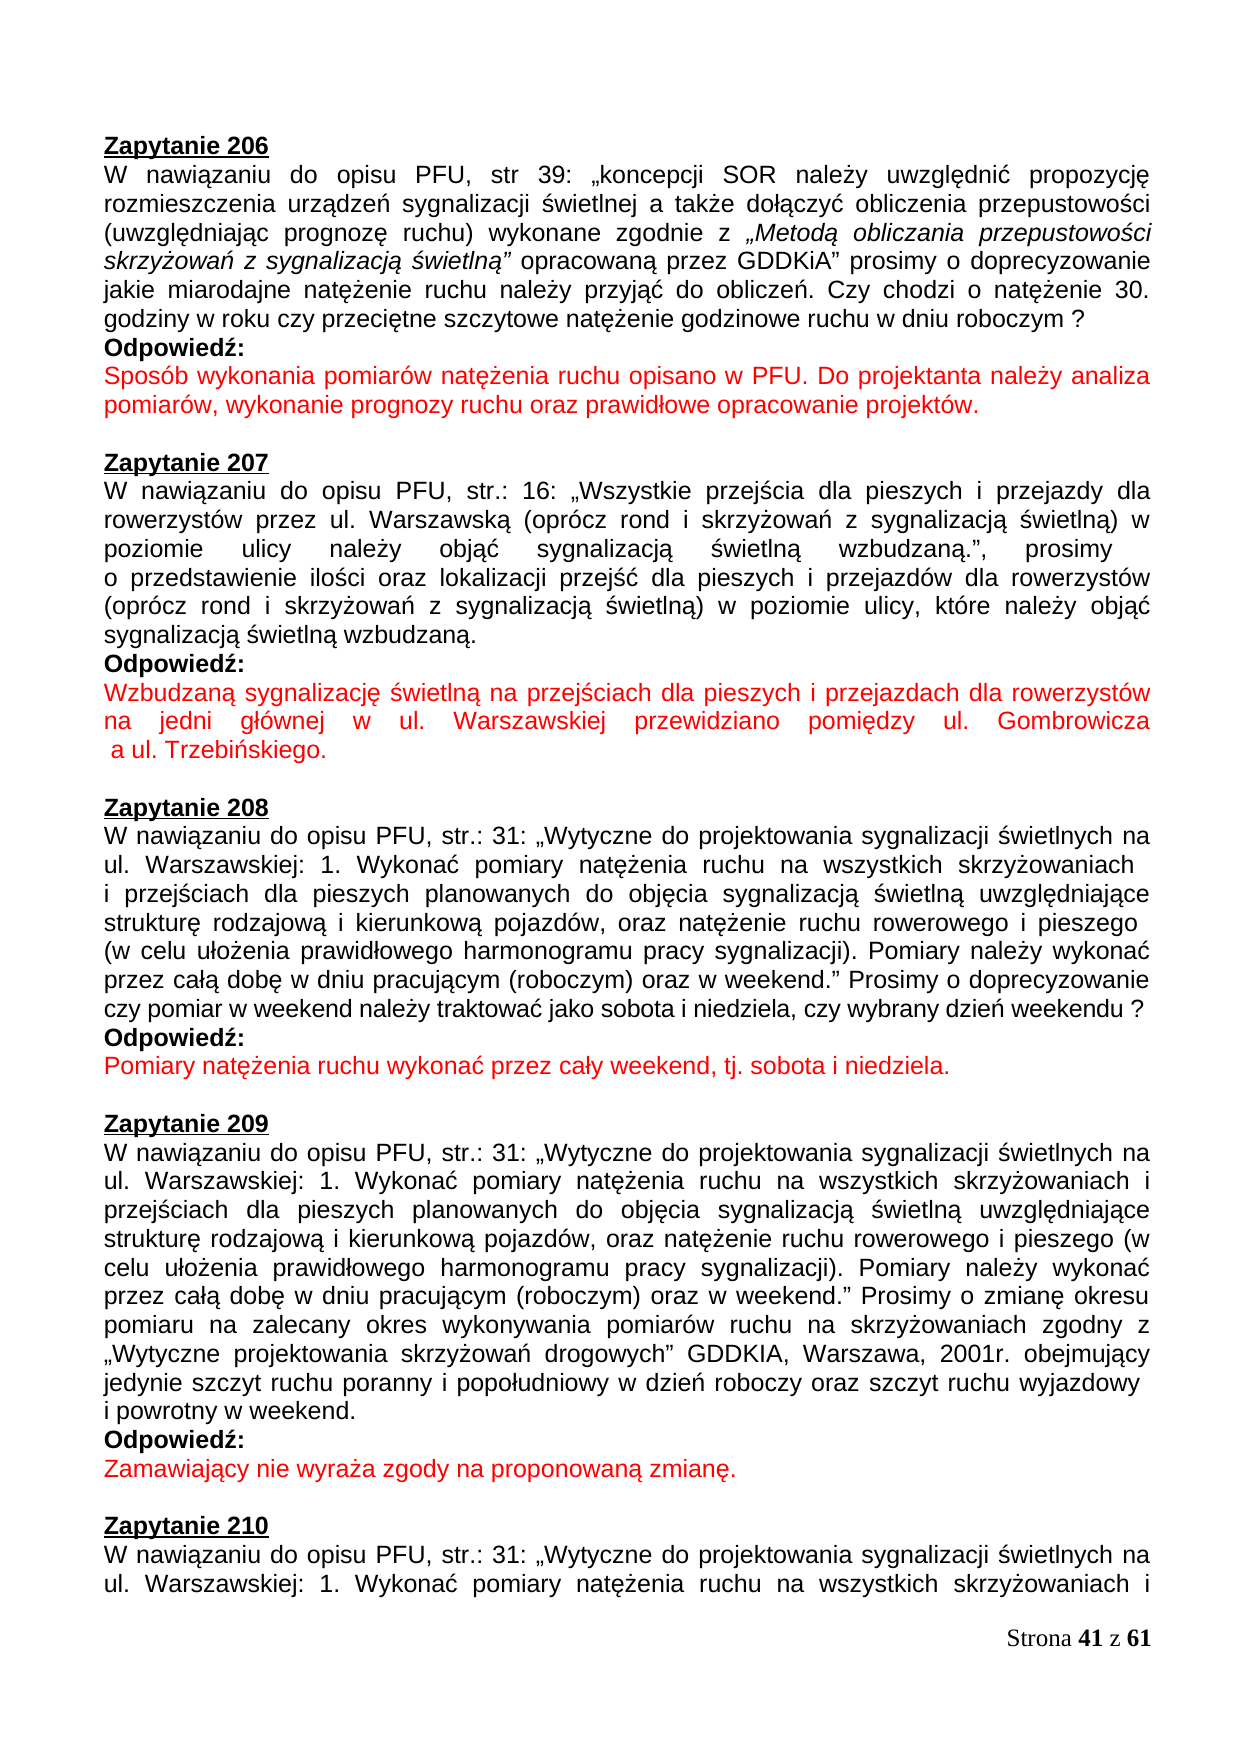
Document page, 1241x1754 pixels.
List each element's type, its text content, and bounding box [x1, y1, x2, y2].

text Zamawiający nie wyraża zgody na proponowaną zmianę. [103, 1454, 1152, 1483]
text Zapytanie 210 [103, 1511, 1152, 1540]
list Zapytanie 209 [103, 1109, 1152, 1138]
text Odpowiedź: [103, 1425, 1152, 1454]
list Odpowiedź: [103, 333, 1152, 361]
list Zapytanie 208 [103, 793, 1152, 821]
text W nawiązaniu do opisu PFU, str.: 16: „Wszystkie przejścia dla pieszych i przejazdy dla rowerzystów przez ul. Warszawską (oprócz rond i skrzyżowań z sygnalizacją świetlną) w poziomie ulicy należy objąć sygnalizacją świetlną wzbudzaną.”, prosimy o przedstawienie ilości oraz lokalizacji przejść dla pieszych i przejazdów dla rowerzystów (oprócz rond i skrzyżowań z sygnalizacją świetlną) w poziomie ulicy, które należy objąć sygnalizacją świetlną wzbudzaną. [103, 476, 1152, 649]
text W nawiązaniu do opisu PFU, str.: 31: „Wytyczne do projektowania sygnalizacji świetlnych na ul. Warszawskiej: 1. Wykonać pomiary natężenia ruchu na wszystkich skrzyżowaniach i przejściach dla pieszych planowanych do objęcia sygnalizacją świetlną uwzględniające strukturę rodzajową i kierunkową pojazdów, oraz natężenie ruchu rowerowego i pieszego (w celu ułożenia prawidłowego harmonogramu pracy sygnalizacji). Pomiary należy wykonać przez całą dobę w dniu pracującym (roboczym) oraz w weekend.” Prosimy o doprecyzowanie czy pomiar w weekend należy traktować jako sobota i niedziela, czy wybrany dzień weekendu ? [103, 821, 1152, 1023]
text Pomiary natężenia ruchu wykonać przez cały weekend, tj. sobota i niedziela. [103, 1051, 1152, 1080]
text W nawiązaniu do opisu PFU, str 39: „koncepcji SOR należy uwzględnić propozycję rozmieszczenia urządzeń sygnalizacji świetlnej a także dołączyć obliczenia przepustowości (uwzględniając prognozę ruchu) wykonane zgodnie z „Metodą obliczania przepustowości skrzyżowań z sygnalizacją świetlną” opracowaną przez GDDKiA” prosimy o doprecyzowanie jakie miarodajne natężenie ruchu należy przyjąć do obliczeń. Czy chodzi o natężenie 30. godziny w roku czy przeciętne szczytowe natężenie godzinowe ruchu w dniu roboczym ? [103, 160, 1152, 333]
list Odpowiedź: [103, 649, 1152, 678]
list Zapytanie 207 [103, 448, 1152, 476]
text Zapytanie 206 [103, 131, 1152, 160]
list Odpowiedź: [103, 1023, 1152, 1051]
text W nawiązaniu do opisu PFU, str.: 31: „Wytyczne do projektowania sygnalizacji świetlnych na ul. Warszawskiej: 1. Wykonać pomiary natężenia ruchu na wszystkich skrzyżowaniach i przejściach dla pieszych planowanych do objęcia sygnalizacją świetlną uwzględniające strukturę rodzajową i kierunkową pojazdów, oraz natężenie ruchu rowerowego i pieszego (w celu ułożenia prawidłowego harmonogramu pracy sygnalizacji). Pomiary należy wykonać przez całą dobę w dniu pracującym (roboczym) oraz w weekend.” Prosimy o zmianę okresu pomiaru na zalecany okres wykonywania pomiarów ruchu na skrzyżowaniach zgodny z „Wytyczne projektowania skrzyżowań drogowych” GDDKIA, Warszawa, 2001r. obejmujący jedynie szczyt ruchu poranny i popołudniowy w dzień roboczy oraz szczyt ruchu wyjazdowy i powrotny w weekend. [103, 1138, 1152, 1425]
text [103, 1540, 1152, 1598]
text Sposób wykonania pomiarów natężenia ruchu opisano w PFU. Do projektanta należy analiza pomiarów, wykonanie prognozy ruchu oraz prawidłowe opracowanie projektów. [103, 361, 1152, 419]
text Wzbudzaną sygnalizację świetlną na przejściach dla pieszych i przejazdach dla rowerzystów na jedni głównej w ul. Warszawskiej przewidziano pomiędzy ul. Gombrowicza a ul. Trzebińskiego. [103, 678, 1152, 764]
